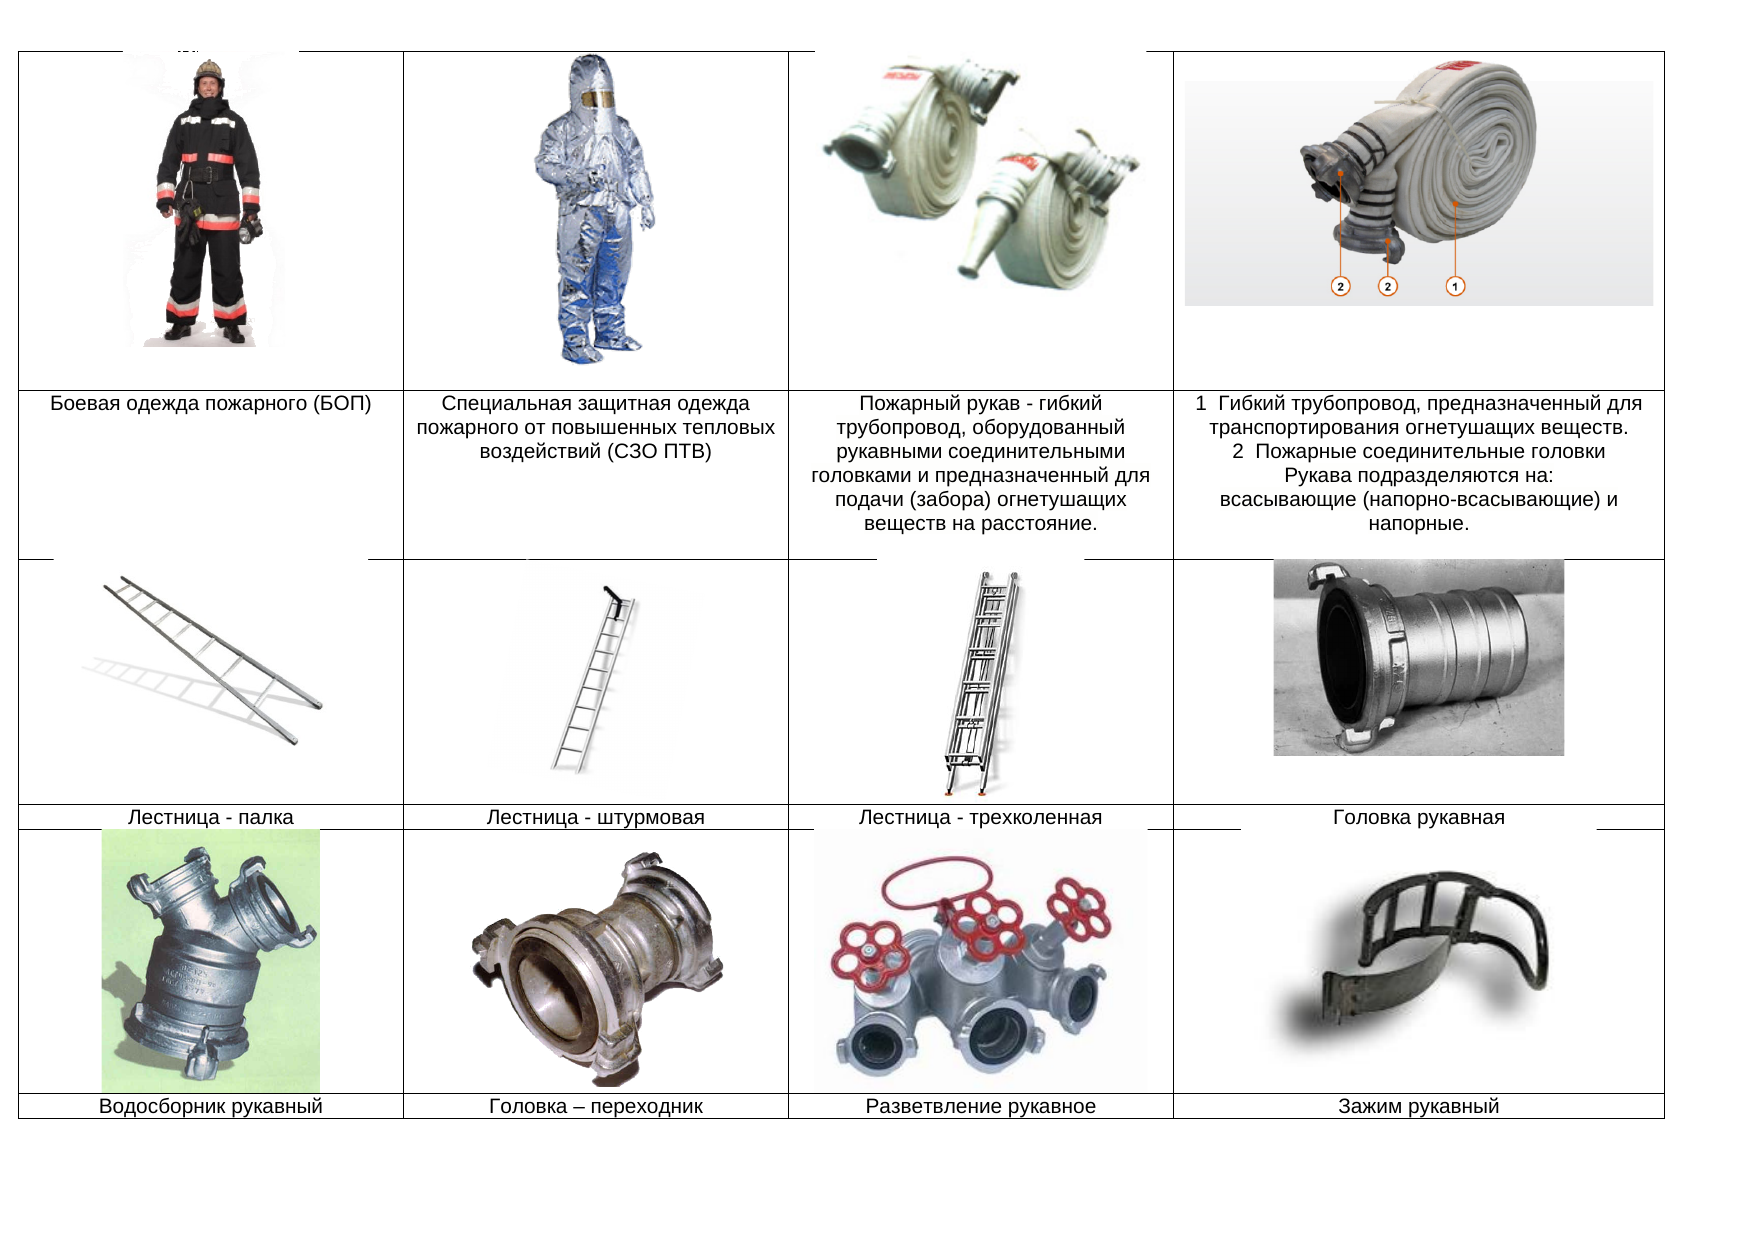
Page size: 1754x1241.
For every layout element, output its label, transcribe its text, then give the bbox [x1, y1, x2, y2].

table_cell [320, 830, 403, 1092]
table_cell [19, 830, 101, 1092]
picture [1273, 559, 1565, 756]
table_cell [789, 830, 814, 1092]
table_cell [1148, 830, 1173, 1092]
table_cell [1174, 830, 1664, 1092]
table_header [19, 52, 403, 390]
table_cell Зажим рукавный [1174, 1094, 1664, 1117]
table_header [404, 52, 788, 390]
table_cell [789, 560, 877, 803]
picture [1241, 829, 1597, 1067]
table_cell Лестница - палка [19, 805, 403, 828]
picture [877, 559, 1085, 803]
table_cell Разветвление рукавное [789, 1094, 1173, 1117]
table_cell Головка рукавная [1174, 805, 1664, 828]
table_cell Специальная защитная одежда пожарного от повышенных тепловых воздействий (СЗО ПТВ) [404, 391, 788, 558]
picture [814, 829, 1148, 1093]
table_cell [404, 560, 788, 803]
picture [418, 829, 774, 1087]
picture [1184, 51, 1654, 306]
table_cell [1085, 560, 1173, 803]
table_cell Боевая одежда пожарного (БОП) [19, 391, 403, 558]
picture [515, 51, 677, 369]
table_cell Водосборник рукавный [19, 1094, 403, 1117]
table_cell Лестница - штурмовая [404, 805, 788, 828]
picture [53, 559, 369, 760]
table_cell Головка – переходник [404, 1094, 788, 1117]
picture [101, 829, 320, 1093]
table_cell Пожарный рукав - гибкий трубопровод, оборудованный рукавными соединительными головками и предназначенный для подачи (забора) огнетушащих веществ на расстояние. [789, 391, 1173, 558]
picture [815, 51, 1147, 297]
table_header [1174, 52, 1664, 390]
table_cell [404, 830, 788, 1092]
picture [122, 51, 299, 347]
table_cell 1 Гибкий трубопровод, предназначенный для транспортирования огнетушащих веществ. 2 Пожарные соединительные головки Рукава подразделяются на: всасывающие (напорно-всасывающие) и напорные. [1174, 391, 1664, 558]
table_header [789, 52, 1173, 390]
table_cell [1174, 560, 1664, 803]
table_cell [19, 560, 403, 803]
table_cell Лестница - трехколенная [789, 805, 1173, 828]
picture [487, 560, 704, 800]
